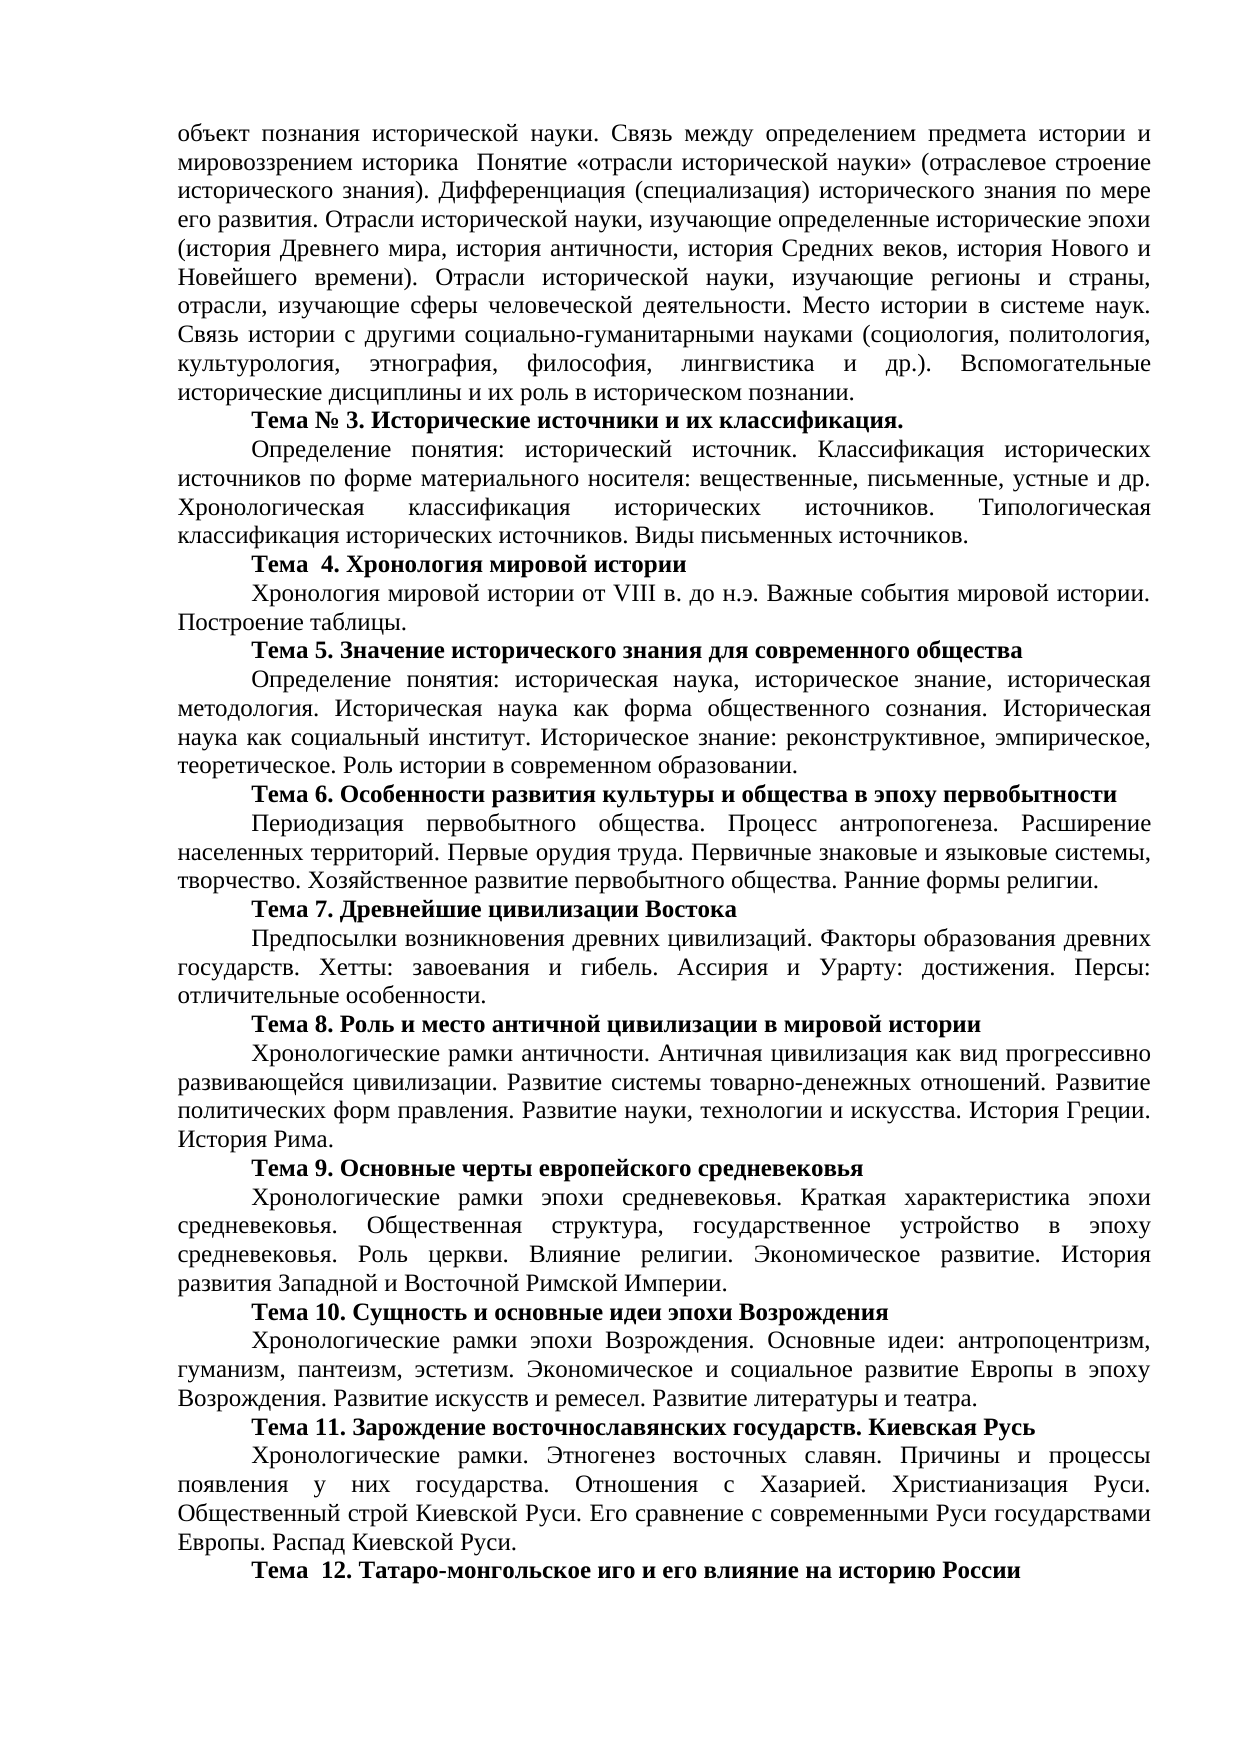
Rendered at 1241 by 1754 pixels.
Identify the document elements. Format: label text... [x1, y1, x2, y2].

text Хронологические рамки эпохи Возрождения. Основные идеи: антропоцентризм, гуманизм, пантеизм, эстетизм. Экономическое и социальное развитие Европы в эпоху Возрождения. Развитие искусств и ремесел. Развитие литературы и театра. [177, 1326, 1152, 1412]
text Тема 10. Сущность и основные идеи эпохи Возрождения [177, 1297, 1152, 1326]
text Определение понятия: исторический источник. Классификация исторических источников по форме материального носителя: вещественные, письменные, устные и др. Хронологическая классификация исторических источников. Типологическая классификация исторических источников. Виды письменных источников. [177, 434, 1152, 549]
text Тема 11. Зарождение восточнославянских государств. Киевская Русь [177, 1412, 1152, 1441]
text Тема 6. Особенности развития культуры и общества в эпоху первобытности [177, 779, 1152, 808]
text Хронология мировой истории от VIII в. до н.э. Важные события мировой истории. Построение таблицы. [177, 578, 1152, 636]
text Тема 8. Роль и место античной цивилизации в мировой истории [177, 1009, 1152, 1038]
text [177, 118, 1152, 406]
text Тема 5. Значение исторического знания для современного общества [177, 636, 1152, 664]
text Предпосылки возникновения древних цивилизаций. Факторы образования древних государств. Хетты: завоевания и гибель. Ассирия и Урарту: достижения. Персы: отличительные особенности. [177, 923, 1152, 1009]
text Периодизация первобытного общества. Процесс антропогенеза. Расширение населенных территорий. Первые орудия труда. Первичные знаковые и языковые системы, творчество. Хозяйственное развитие первобытного общества. Ранние формы религии. [177, 808, 1152, 894]
text Тема 7. Древнейшие цивилизации Востока [177, 894, 1152, 923]
text Определение понятия: историческая наука, историческое знание, историческая методология. Историческая наука как форма общественного сознания. Историческая наука как социальный институт. Историческое знание: реконструктивное, эмпирическое, теоретическое. Роль истории в современном образовании. [177, 664, 1152, 779]
text Тема 4. Хронология мировой истории [177, 549, 1152, 578]
text Хронологические рамки античности. Античная цивилизация как вид прогрессивно развивающейся цивилизации. Развитие системы товарно-денежных отношений. Развитие политических форм правления. Развитие науки, технологии и искусства. История Греции. История Рима. [177, 1038, 1152, 1153]
text Хронологические рамки эпохи средневековья. Краткая характеристика эпохи средневековья. Общественная структура, государственное устройство в эпоху средневековья. Роль церкви. Влияние религии. Экономическое развитие. История развития Западной и Восточной Римской Империи. [177, 1182, 1152, 1297]
text Тема № 3. Исторические источники и их классификация. [177, 406, 1152, 434]
text Тема 12. Татаро-монгольское иго и его влияние на историю России [177, 1556, 1152, 1584]
text Хронологические рамки. Этногенез восточных славян. Причины и процессы появления у них государства. Отношения с Хазарией. Христианизация Руси. Общественный строй Киевской Руси. Его сравнение с современными Руси государствами Европы. Распад Киевской Руси. [177, 1441, 1152, 1556]
text Тема 9. Основные черты европейского средневековья [177, 1153, 1152, 1182]
